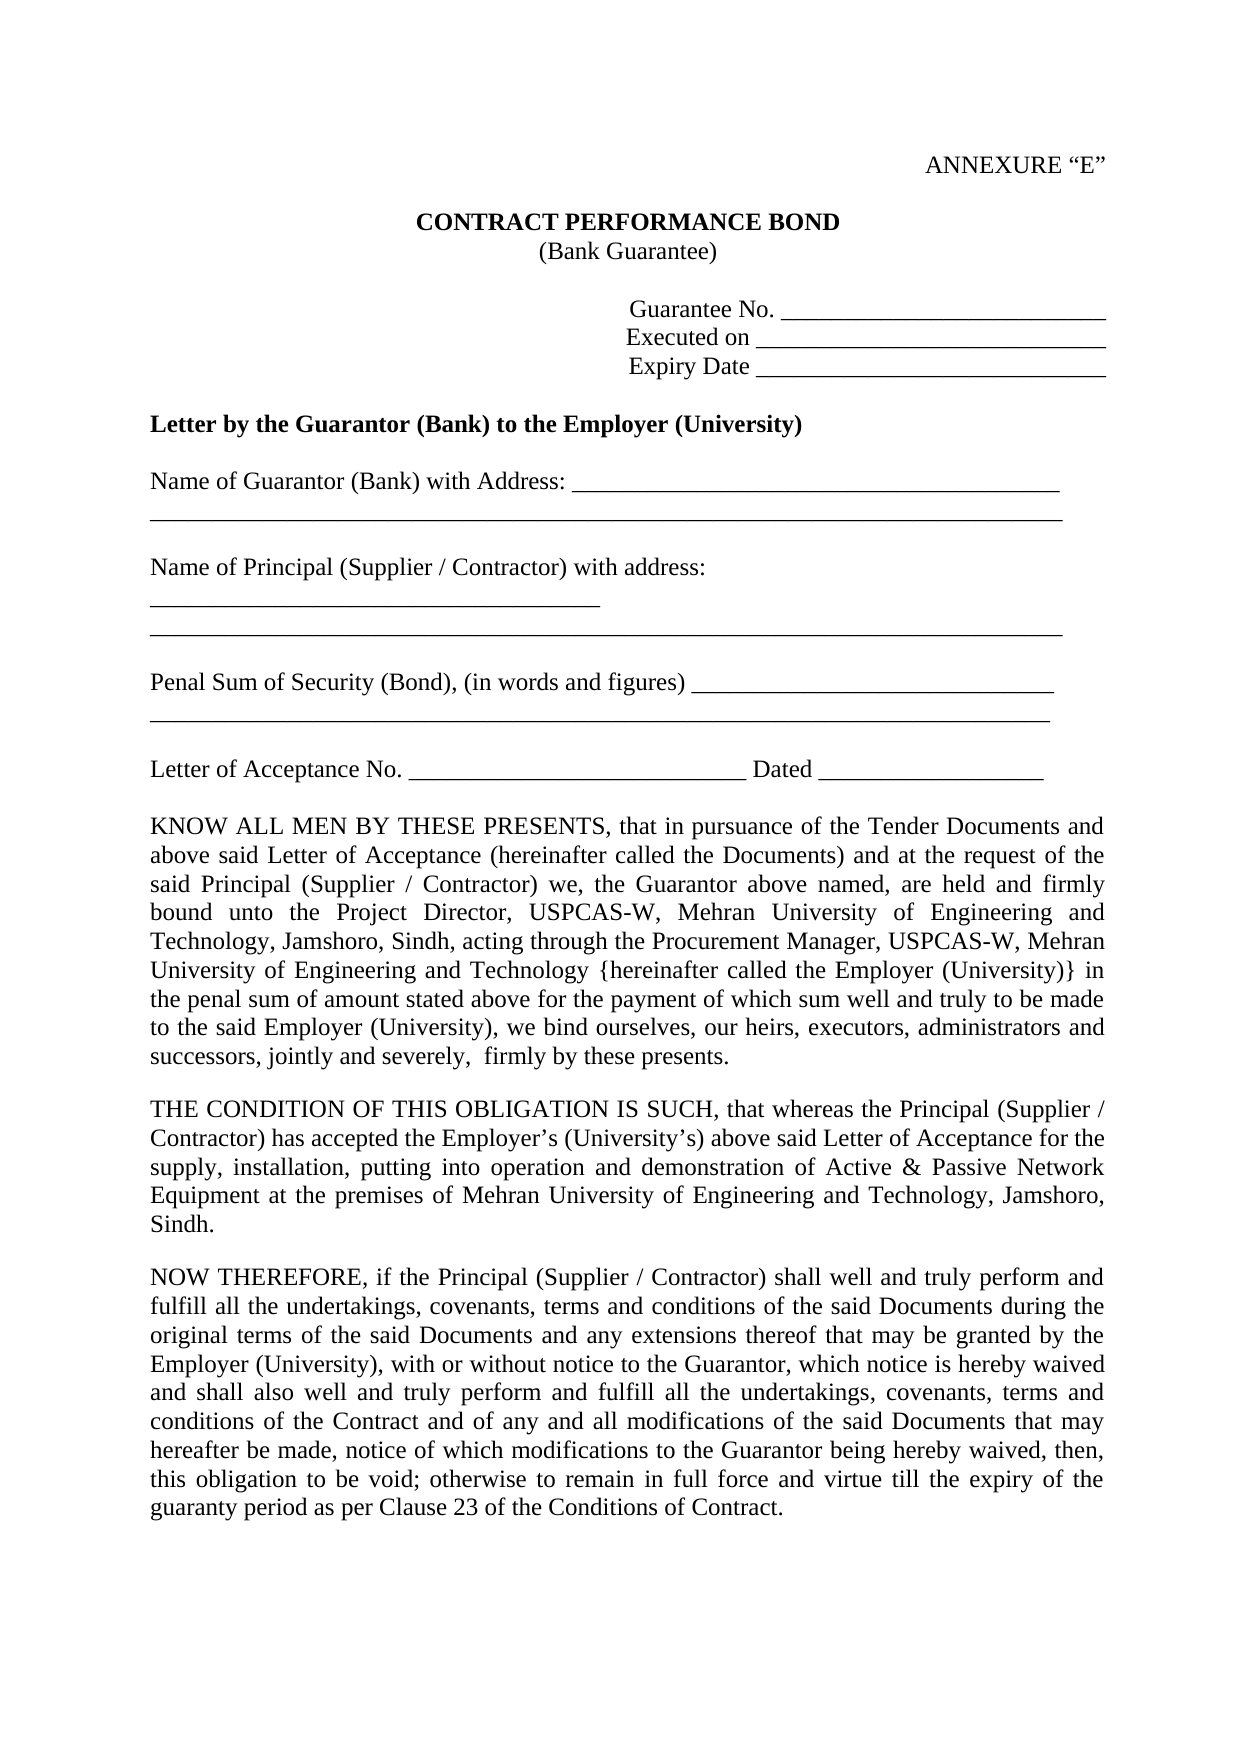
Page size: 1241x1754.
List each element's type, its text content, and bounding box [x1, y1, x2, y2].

text Penal Sum of Security (Bond), (in words and figures) _____________________________ [150, 667, 1106, 696]
text (Name, Title, Address and Seal) (Corporate Guarantor Seal) ANNEXURE “E” [150, 150, 1106, 179]
text NOW THEREFORE, if the Principal (Supplier / Contractor) shall well and truly perform and fulfill all the undertakings, covenants, terms and conditions of the said Documents during the original terms of the said Documents and any extensions thereof that may be granted by the Employer (University), with or without notice to the Guarantor, which notice is hereby waived and shall also well and truly perform and fulfill all the undertakings, covenants, terms and conditions of the Contract and of any and all modifications of the said Documents that may hereafter be made, notice of which modifications to the Guarantor being hereby waived, then, this obligation to be void; otherwise to remain in full force and virtue till the expiry of the guaranty period as per Clause 23 of the Conditions of Contract. [150, 1262, 1106, 1521]
text Guarantee No. __________________________ [150, 294, 1106, 322]
text Expiry Date ____________________________ [150, 351, 1106, 380]
text _________________________________________________________________________ [150, 495, 1106, 524]
text KNOW ALL MEN BY THESE PRESENTS, that in pursuance of the Tender Documents and above said Letter of Acceptance (hereinafter called the Documents) and at the request of the said Principal (Supplier / Contractor) we, the Guarantor above named, are held and firmly bound unto the Project Director, USPCAS-W, Mehran University of Engineering and Technology, Jamshoro, Sindh, acting through the Procurement Manager, USPCAS-W, Mehran University of Engineering and Technology {hereinafter called the Employer (University)} in the penal sum of amount stated above for the payment of which sum well and truly to be made to the said Employer (University), we bind ourselves, our heirs, executors, administrators and successors, jointly and severely, firmly by these presents. [150, 811, 1106, 1070]
text THE CONDITION OF THIS OBLIGATION IS SUCH, that whereas the Principal (Supplier / Contractor) has accepted the Employer’s (University’s) above said Letter of Acceptance for the supply, installation, putting into operation and demonstration of Active & Passive Network Equipment at the premises of Mehran University of Engineering and Technology, Jamshoro, Sindh. [150, 1094, 1106, 1238]
text _________________________________________________________________________ [150, 610, 1106, 639]
text Executed on ____________________________ [150, 322, 1106, 351]
text CONTRACT PERFORMANCE BOND [150, 207, 1106, 236]
text (Bank Guarantee) [150, 236, 1106, 265]
text Letter of Acceptance No. ___________________________ Dated __________________ [150, 754, 1106, 782]
text Name of Guarantor (Bank) with Address: _______________________________________ [150, 466, 1106, 495]
text ________________________________________________________________________ [150, 696, 1106, 725]
text Name of Principal (Supplier / Contractor) with address: ____________________________________ [150, 552, 1106, 610]
text Letter by the Guarantor (Bank) to the Employer (University) [150, 409, 1106, 437]
